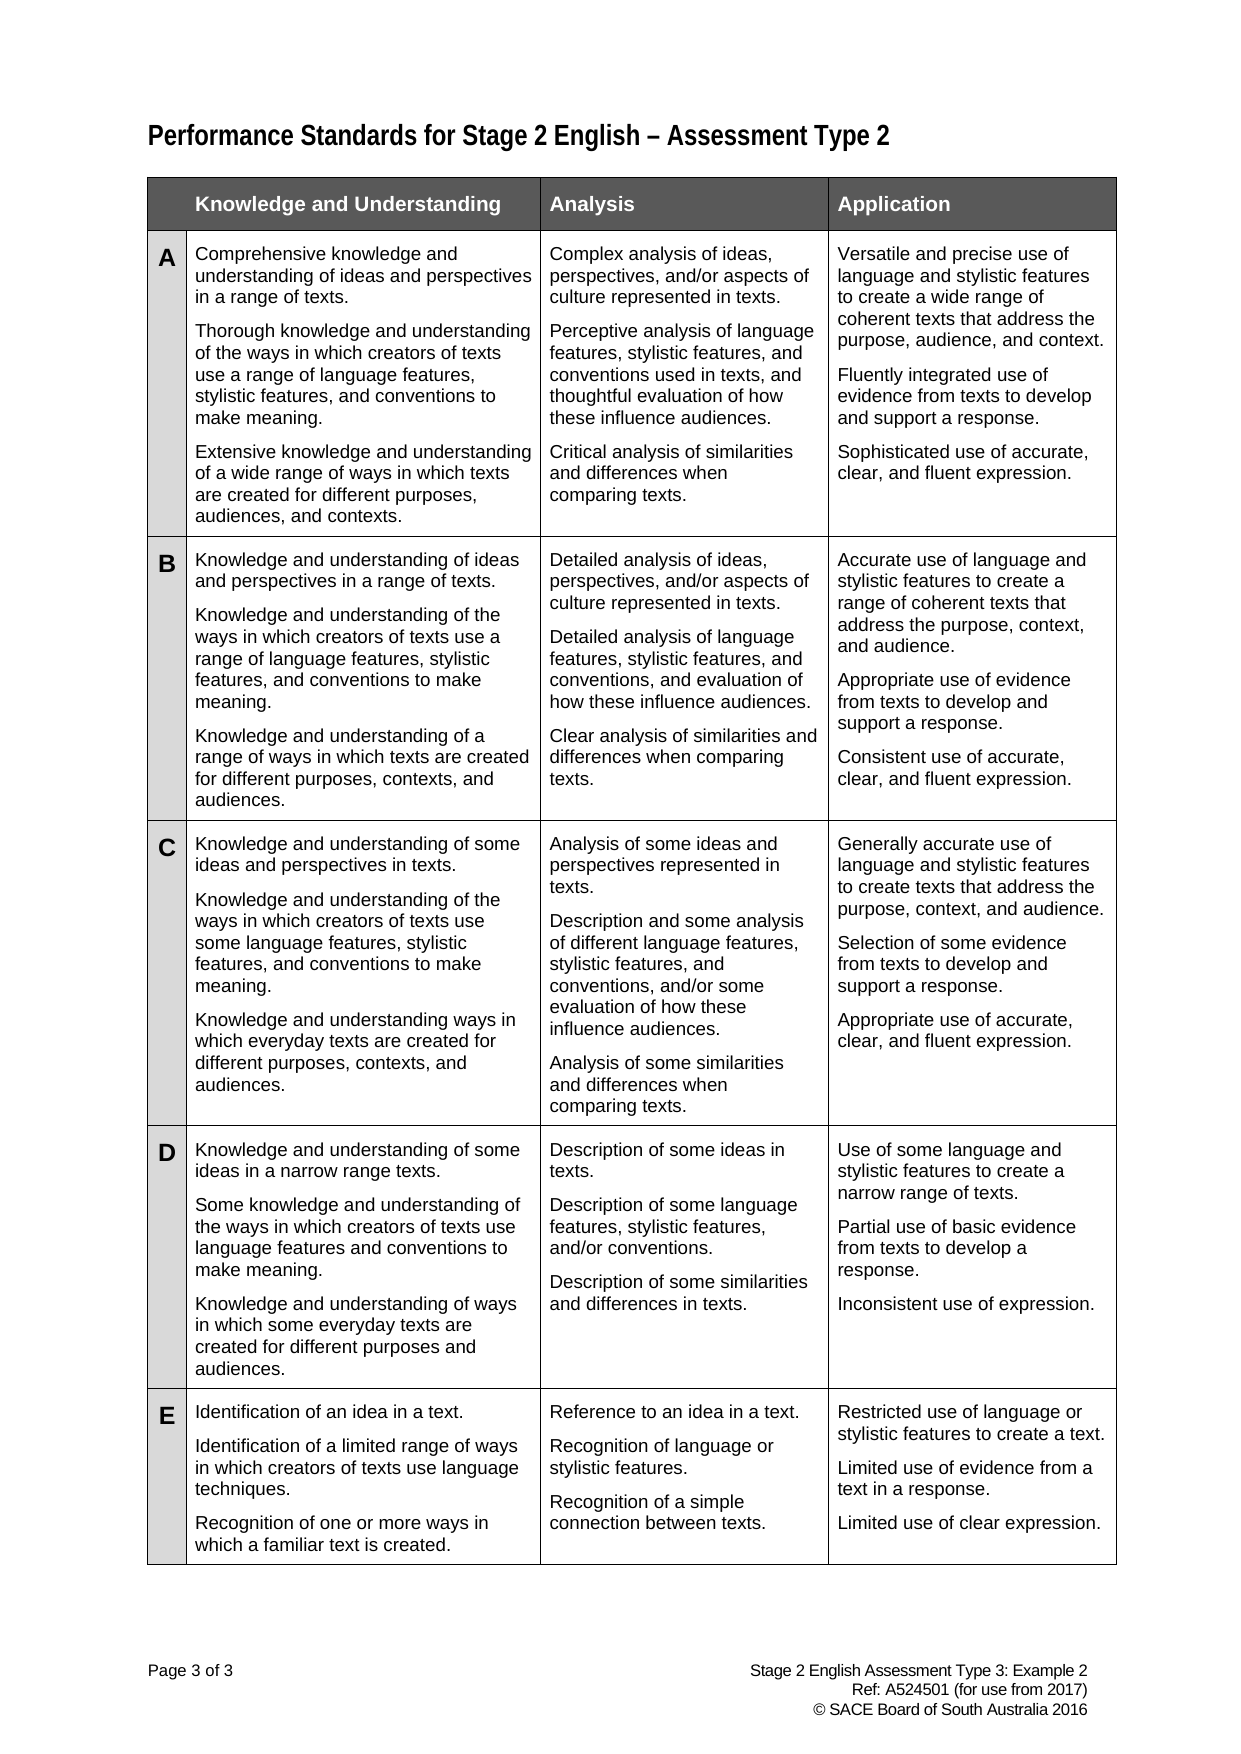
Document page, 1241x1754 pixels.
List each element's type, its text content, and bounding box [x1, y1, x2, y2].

table_cell Identification of an idea in a text. Identification of a limited range of ways in which creators of texts use language techniques. Recognition of one or more ways in which a familiar text is created. [187, 1389, 540, 1564]
table_header Knowledge and Understanding [186, 178, 540, 230]
table_cell Use of some language and stylistic features to create a narrow range of texts. Partial use of basic evidence from texts to develop a response. Inconsistent use of expression. [829, 1126, 1116, 1388]
table_cell Complex analysis of ideas, perspectives, and/or aspects of culture represented in texts. Perceptive analysis of language features, stylistic features, and conventions used in texts, and thoughtful evaluation of how these influence audiences. Critical analysis of similarities and differences when comparing texts. [541, 231, 828, 536]
table_cell Versatile and precise use of language and stylistic features to create a wide range of coherent texts that address the purpose, audience, and context. Fluently integrated use of evidence from texts to develop and support a response. Sophisticated use of accurate, clear, and fluent expression. [829, 231, 1116, 536]
table_cell C [148, 821, 186, 1125]
table_cell B [148, 537, 186, 820]
table_header Analysis [541, 178, 828, 230]
table_cell Restricted use of language or stylistic features to create a text. Limited use of evidence from a text in a response. Limited use of clear expression. [829, 1389, 1116, 1564]
text Performance Standards for Stage 2 English – Assessment Type 2 [148, 118, 1092, 152]
table_cell Knowledge and understanding of ideas and perspectives in a range of texts. Knowledge and understanding of the ways in which creators of texts use a range of language features, stylistic features, and conventions to make meaning. Knowledge and understanding of a range of ways in which texts are created for different purposes, contexts, and audiences. [187, 537, 540, 820]
table_cell E [148, 1389, 186, 1564]
table_cell Accurate use of language and stylistic features to create a range of coherent texts that address the purpose, context, and audience. Appropriate use of evidence from texts to develop and support a response. Consistent use of accurate, clear, and fluent expression. [829, 537, 1116, 820]
table_cell Reference to an idea in a text. Recognition of language or stylistic features. Recognition of a simple connection between texts. [541, 1389, 828, 1564]
table_header Application [829, 178, 1116, 230]
table_cell Comprehensive knowledge and understanding of ideas and perspectives in a range of texts. Thorough knowledge and understanding of the ways in which creators of texts use a range of language features, stylistic features, and conventions to make meaning. Extensive knowledge and understanding of a wide range of ways in which texts are created for different purposes, audiences, and contexts. [187, 231, 540, 536]
table_cell Generally accurate use of language and stylistic features to create texts that address the purpose, context, and audience. Selection of some evidence from texts to develop and support a response. Appropriate use of accurate, clear, and fluent expression. [829, 821, 1116, 1125]
table_cell Description of some ideas in texts. Description of some language features, stylistic features, and/or conventions. Description of some similarities and differences in texts. [541, 1126, 828, 1388]
table_header - [148, 178, 186, 230]
table_cell Detailed analysis of ideas, perspectives, and/or aspects of culture represented in texts. Detailed analysis of language features, stylistic features, and conventions, and evaluation of how these influence audiences. Clear analysis of similarities and differences when comparing texts. [541, 537, 828, 820]
table_cell Analysis of some ideas and perspectives represented in texts. Description and some analysis of different language features, stylistic features, and conventions, and/or some evaluation of how these influence audiences. Analysis of some similarities and differences when comparing texts. [541, 821, 828, 1125]
table_cell A [148, 231, 186, 536]
table_cell D [148, 1126, 186, 1388]
table_cell Knowledge and understanding of some ideas in a narrow range texts. Some knowledge and understanding of the ways in which creators of texts use language features and conventions to make meaning. Knowledge and understanding of ways in which some everyday texts are created for different purposes and audiences. [187, 1126, 540, 1388]
table_cell Knowledge and understanding of some ideas and perspectives in texts. Knowledge and understanding of the ways in which creators of texts use some language features, stylistic features, and conventions to make meaning. Knowledge and understanding ways in which everyday texts are created for different purposes, contexts, and audiences. [187, 821, 540, 1125]
